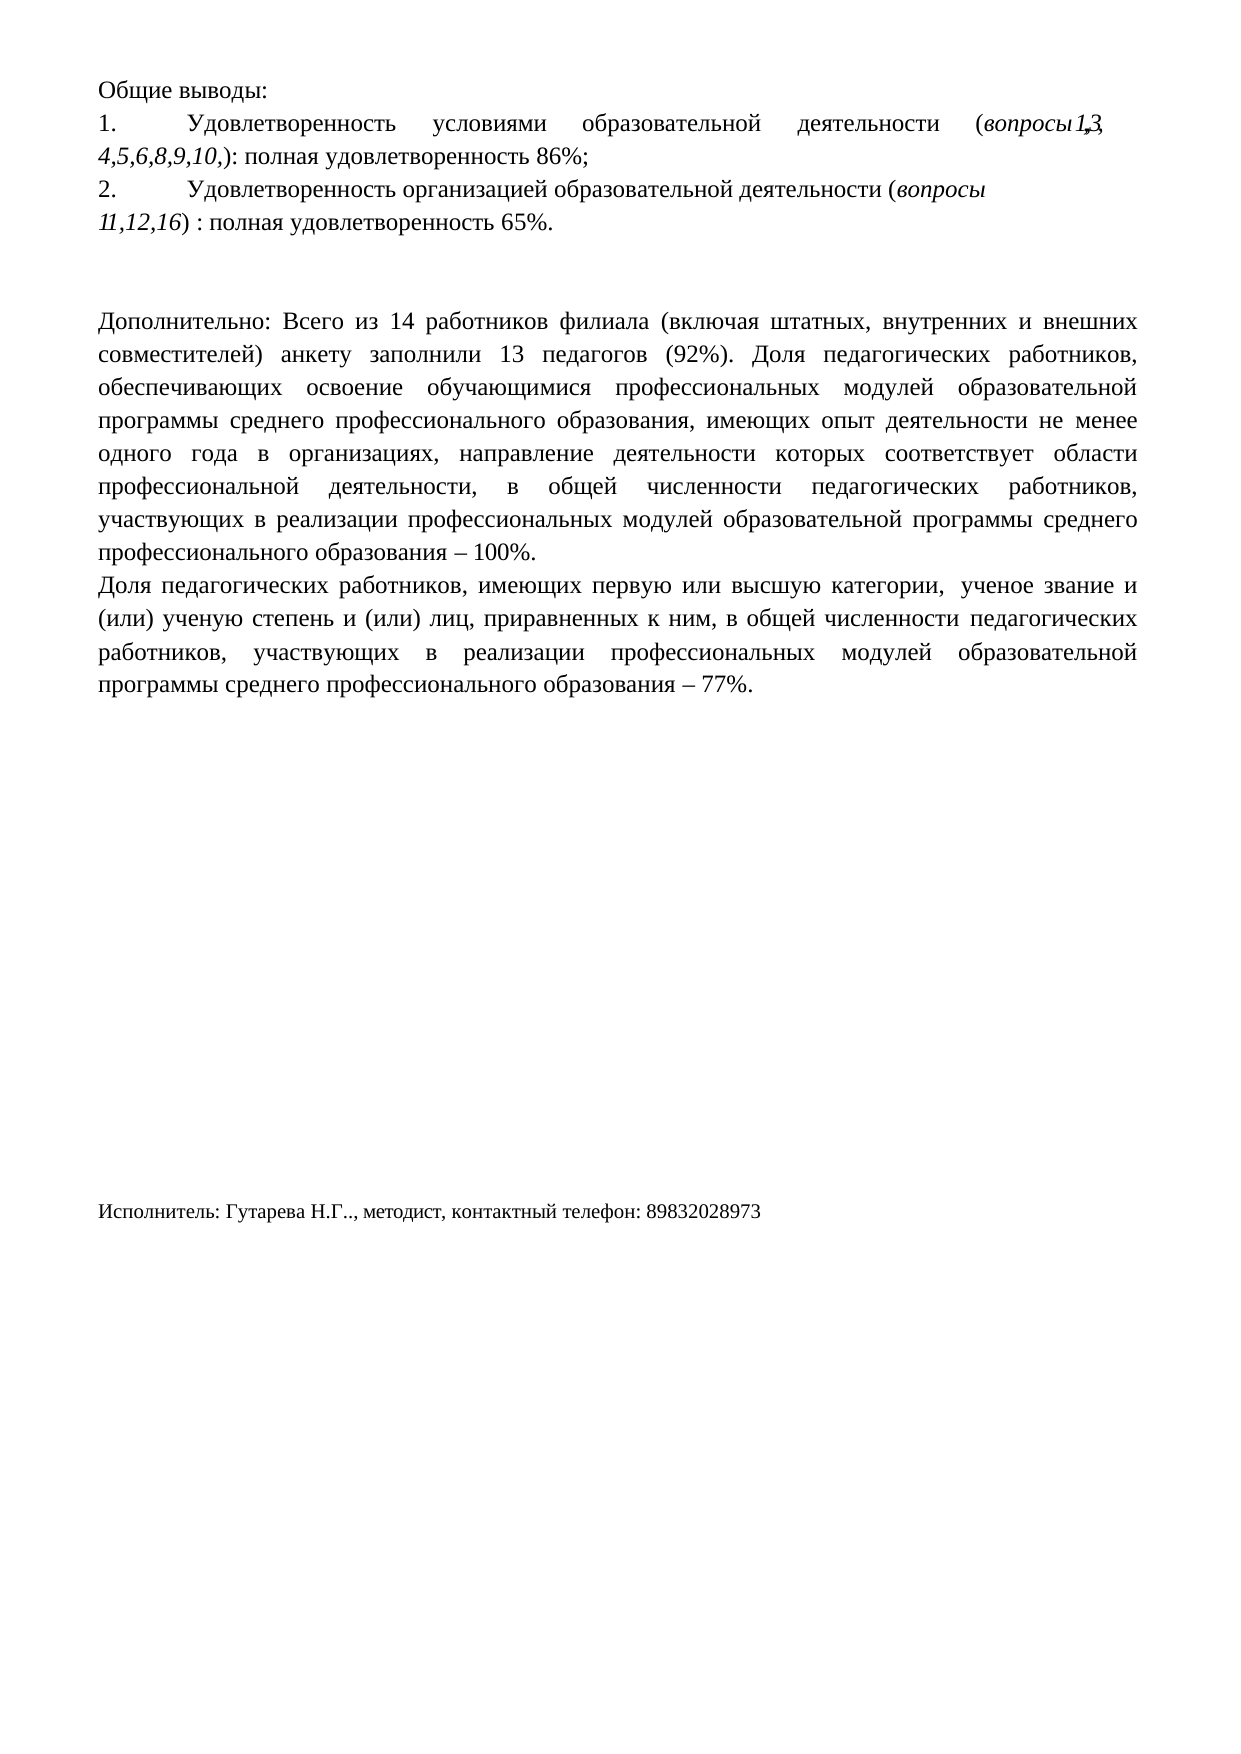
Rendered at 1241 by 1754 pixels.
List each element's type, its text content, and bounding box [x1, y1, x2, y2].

list Удовлетворенность условиями образовательной деятельности (вопросы 1,, 3, 4,5,6,8,9,10,): полная удовлетворенность 86%; [98, 108, 1138, 170]
text Исполнитель: Гутарева Н.Г.., методист, контактный телефон: 89832028973 [98, 1199, 1165, 1223]
text Общие выводы: [98, 75, 1165, 104]
text Доля педагогических работников, имеющих первую или высшую категории, ученое звание и (или) ученую степень и (или) лиц, приравненных к ним, в общей численности педагогических работников, участвующих в реализации профессиональных модулей образовательной программы среднего профессионального образования – 77%. [98, 571, 1137, 698]
list Удовлетворенность организацией образовательной деятельности (вопросы 11,12,16) : полная удовлетворенность 65%. [98, 174, 1051, 236]
text Дополнительно: Всего из 14 работников филиала (включая штатных, внутренних и внешних совместителей) анкету заполнили 13 педагогов (92%). Доля педагогических работников, обеспечивающих освоение обучающимися профессиональных модулей образовательной программы среднего профессионального образования, имеющих опыт деятельности не менее одного года в организациях, направление деятельности которых соответствует области профессиональной деятельности, в общей численности педагогических работников, участвующих в реализации профессиональных модулей образовательной программы среднего профессионального образования – 100%. [98, 306, 1138, 566]
